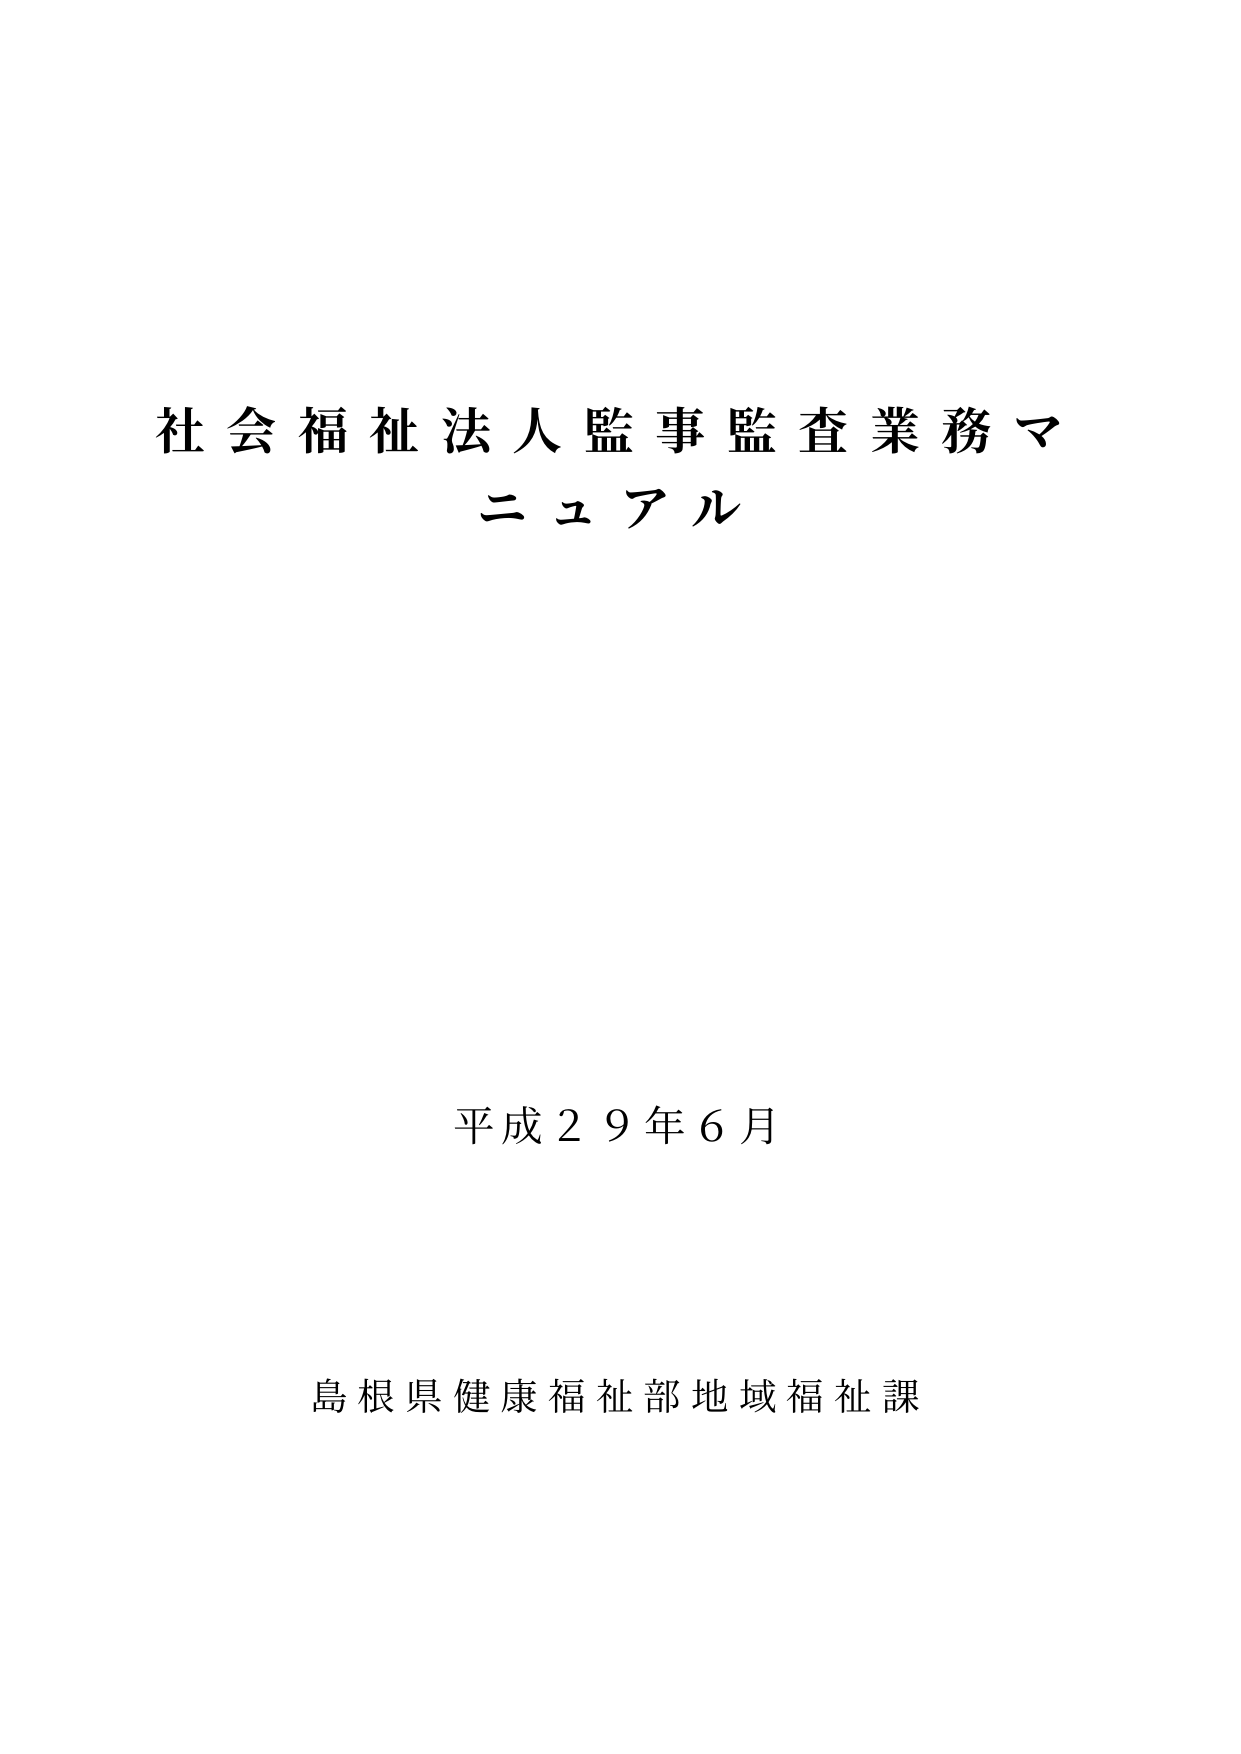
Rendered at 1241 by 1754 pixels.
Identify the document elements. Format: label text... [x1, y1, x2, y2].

text 社会福祉法人監事監査業務マニュアル [119, 389, 1121, 544]
text 島根県健康福祉部地域福祉課 [119, 1355, 1121, 1433]
text 平成２９年６月 [119, 1085, 1121, 1162]
